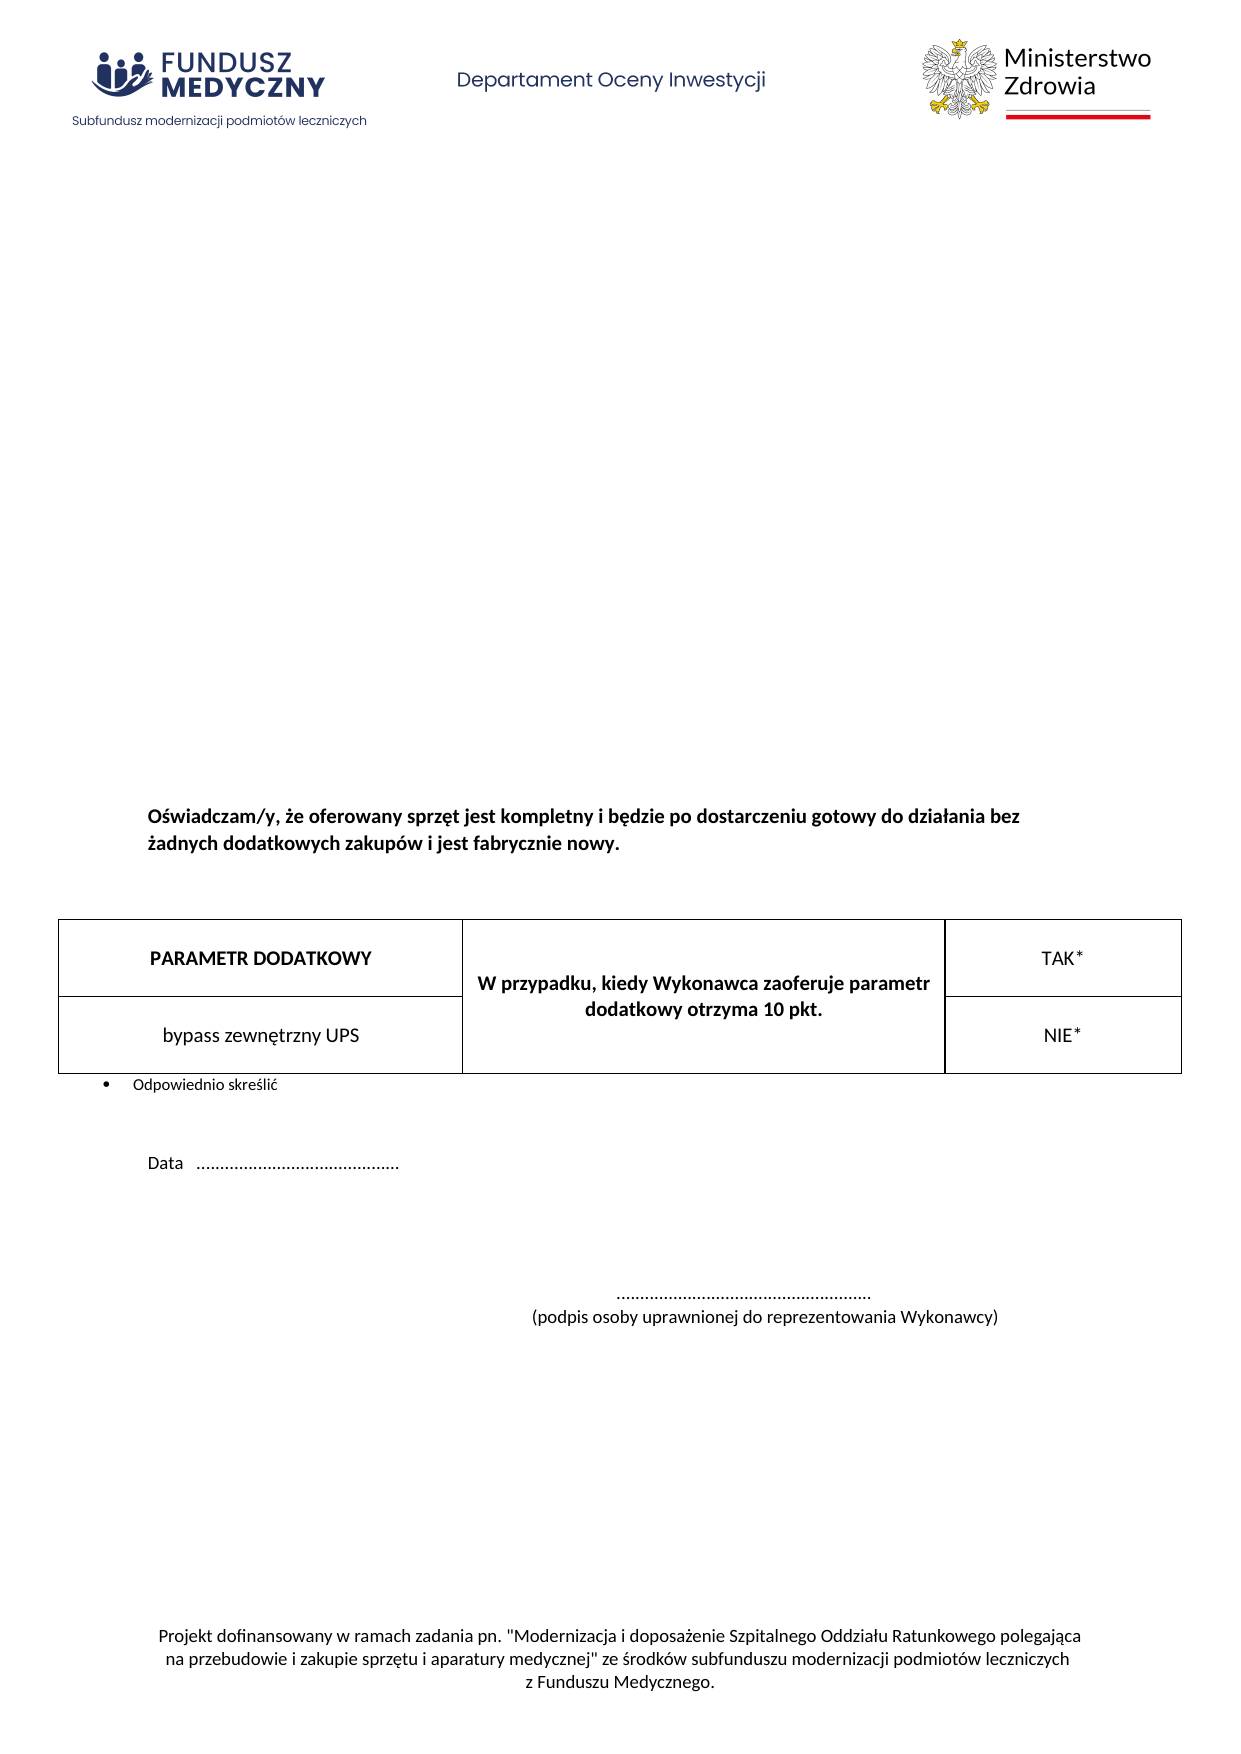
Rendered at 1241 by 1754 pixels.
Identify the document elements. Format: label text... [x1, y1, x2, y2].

text Data ........................................... [148, 1151, 1093, 1174]
text ...................................................... (podpis osoby uprawnionej do reprezentowania Wykonawcy) [532, 1281, 1137, 1328]
picture [0, 1, 1241, 157]
table_cell NIE* [946, 997, 1181, 1073]
list Odpowiednio skreślić [103, 1074, 1093, 1094]
table_cell bypass zewnętrzny UPS [59, 997, 462, 1073]
table_header W przypadku, kiedy Wykonawca zaoferuje parametr dodatkowy otrzyma 10 pkt. [463, 920, 944, 1073]
table_header TAK* [946, 920, 1181, 996]
text Oświadczam/y, że oferowany sprzęt jest kompletny i będzie po dostarczeniu gotowy do działania bez żadnych dodatkowych zakupów i jest fabrycznie nowy. [148, 803, 1093, 856]
table_header PARAMETR DODATKOWY [59, 920, 462, 996]
